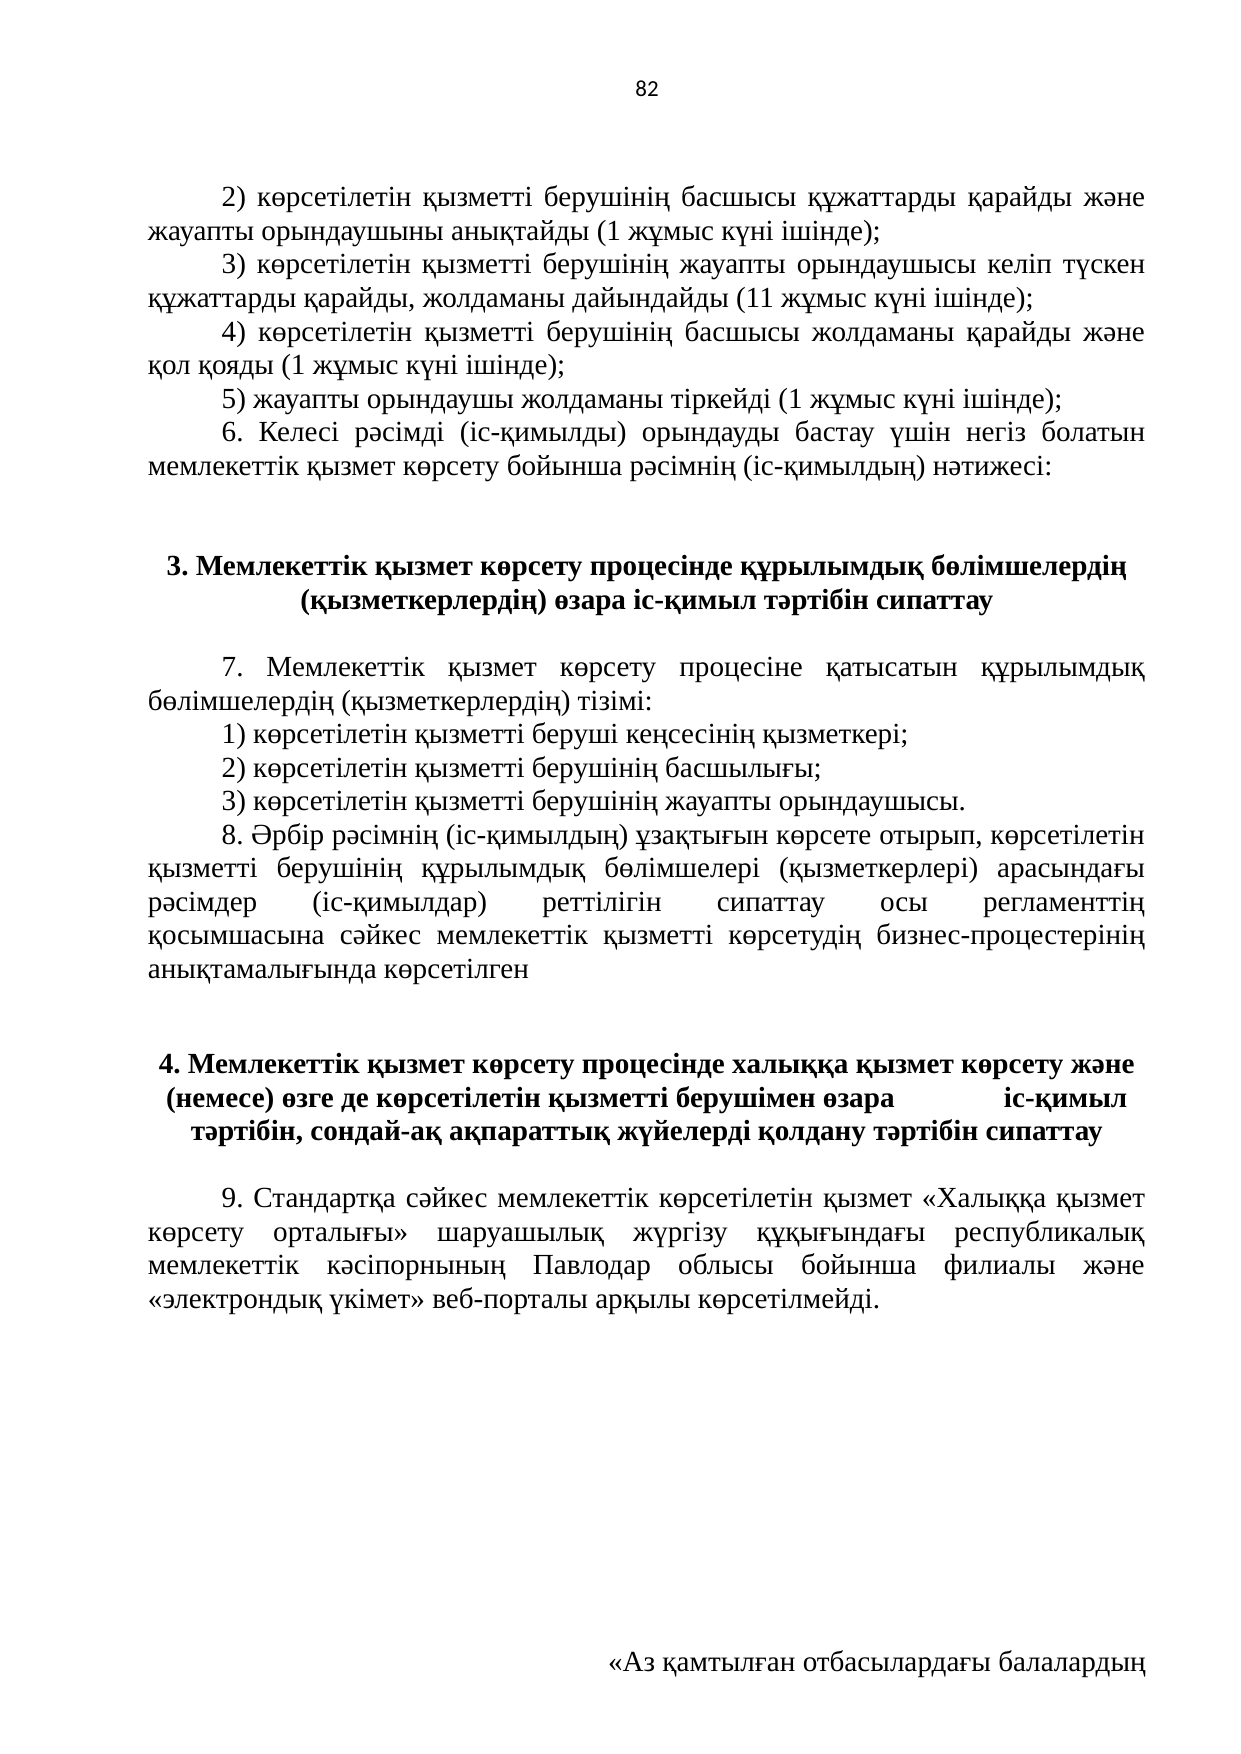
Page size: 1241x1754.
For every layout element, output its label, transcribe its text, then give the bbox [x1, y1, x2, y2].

text 5) жауапты орындаушы жолдаманы тіркейді (1 жұмыс күні ішінде); [148, 381, 1146, 414]
text 1) көрсетілетін қызметті беруші кеңсесінің қызметкері; [148, 716, 1146, 750]
text 9. Стандартқа сәйкес мемлекеттік көрсетілетін қызмет «Халыққа қызмет көрсету орталығы» шаруашылық жүргізу құқығындағы республикалық мемлекеттік кәсіпорнының Павлодар облысы бойынша филиалы және «электрондық үкімет» веб-порталы арқылы көрсетілмейді. [148, 1180, 1146, 1314]
text 4) көрсетілетін қызметті берушінің басшысы жолдаманы қарайды және қол қояды (1 жұмыс күні ішінде); [148, 314, 1146, 381]
text «Аз қамтылған отбасылардағы балалардың [148, 1644, 1146, 1678]
text 3. Мемлекеттік қызмет көрсету процесінде құрылымдық бөлімшелердің (қызметкерлердің) өзара іс-қимыл тәртібін сипаттау [148, 548, 1146, 616]
text 3) көрсетілетін қызметті берушінің жауапты орындаушысы. [148, 783, 1146, 817]
text 3) көрсетілетін қызметті берушінің жауапты орындаушысы келіп түскен құжаттарды қарайды, жолдаманы дайындайды (11 жұмыс күні ішінде); [148, 247, 1146, 314]
text 4. Мемлекеттік қызмет көрсету процесінде халыққа қызмет көрсету және (немесе) өзге де көрсетілетін қызметті берушімен өзара іс-қимыл тәртібін, сондай-ақ ақпараттық жүйелерді қолдану тәртібін сипаттау [148, 1046, 1146, 1147]
text 7. Мемлекеттік қызмет көрсету процесіне қатысатын құрылымдық бөлімшелердің (қызметкерлердің) тізімі: [148, 649, 1146, 716]
text 6. Келесі рәсімді (іс-қимылды) орындауды бастау үшін негіз болатын мемлекеттік қызмет көрсету бойынша рәсімнің (іс-қимылдың) нәтижесі: [148, 414, 1146, 481]
text 2) көрсетілетін қызметті берушінің басшылығы; [148, 750, 1146, 783]
text 8. Әрбір рәсімнің (іс-қимылдың) ұзақтығын көрсете отырып, көрсетілетін қызметті берушінің құрылымдық бөлімшелері (қызметкерлері) арасындағы рәсімдер (іс-қимылдар) реттілігін сипаттау осы регламенттің қосымшасына сәйкес мемлекеттік қызметті көрсетудің бизнес-процестерінің анықтамалығында көрсетілген [148, 817, 1146, 984]
text 2) көрсетілетін қызметті берушінің басшысы құжаттарды қарайды және жауапты орындаушыны анықтайды (1 жұмыс күні ішінде); [148, 179, 1146, 247]
